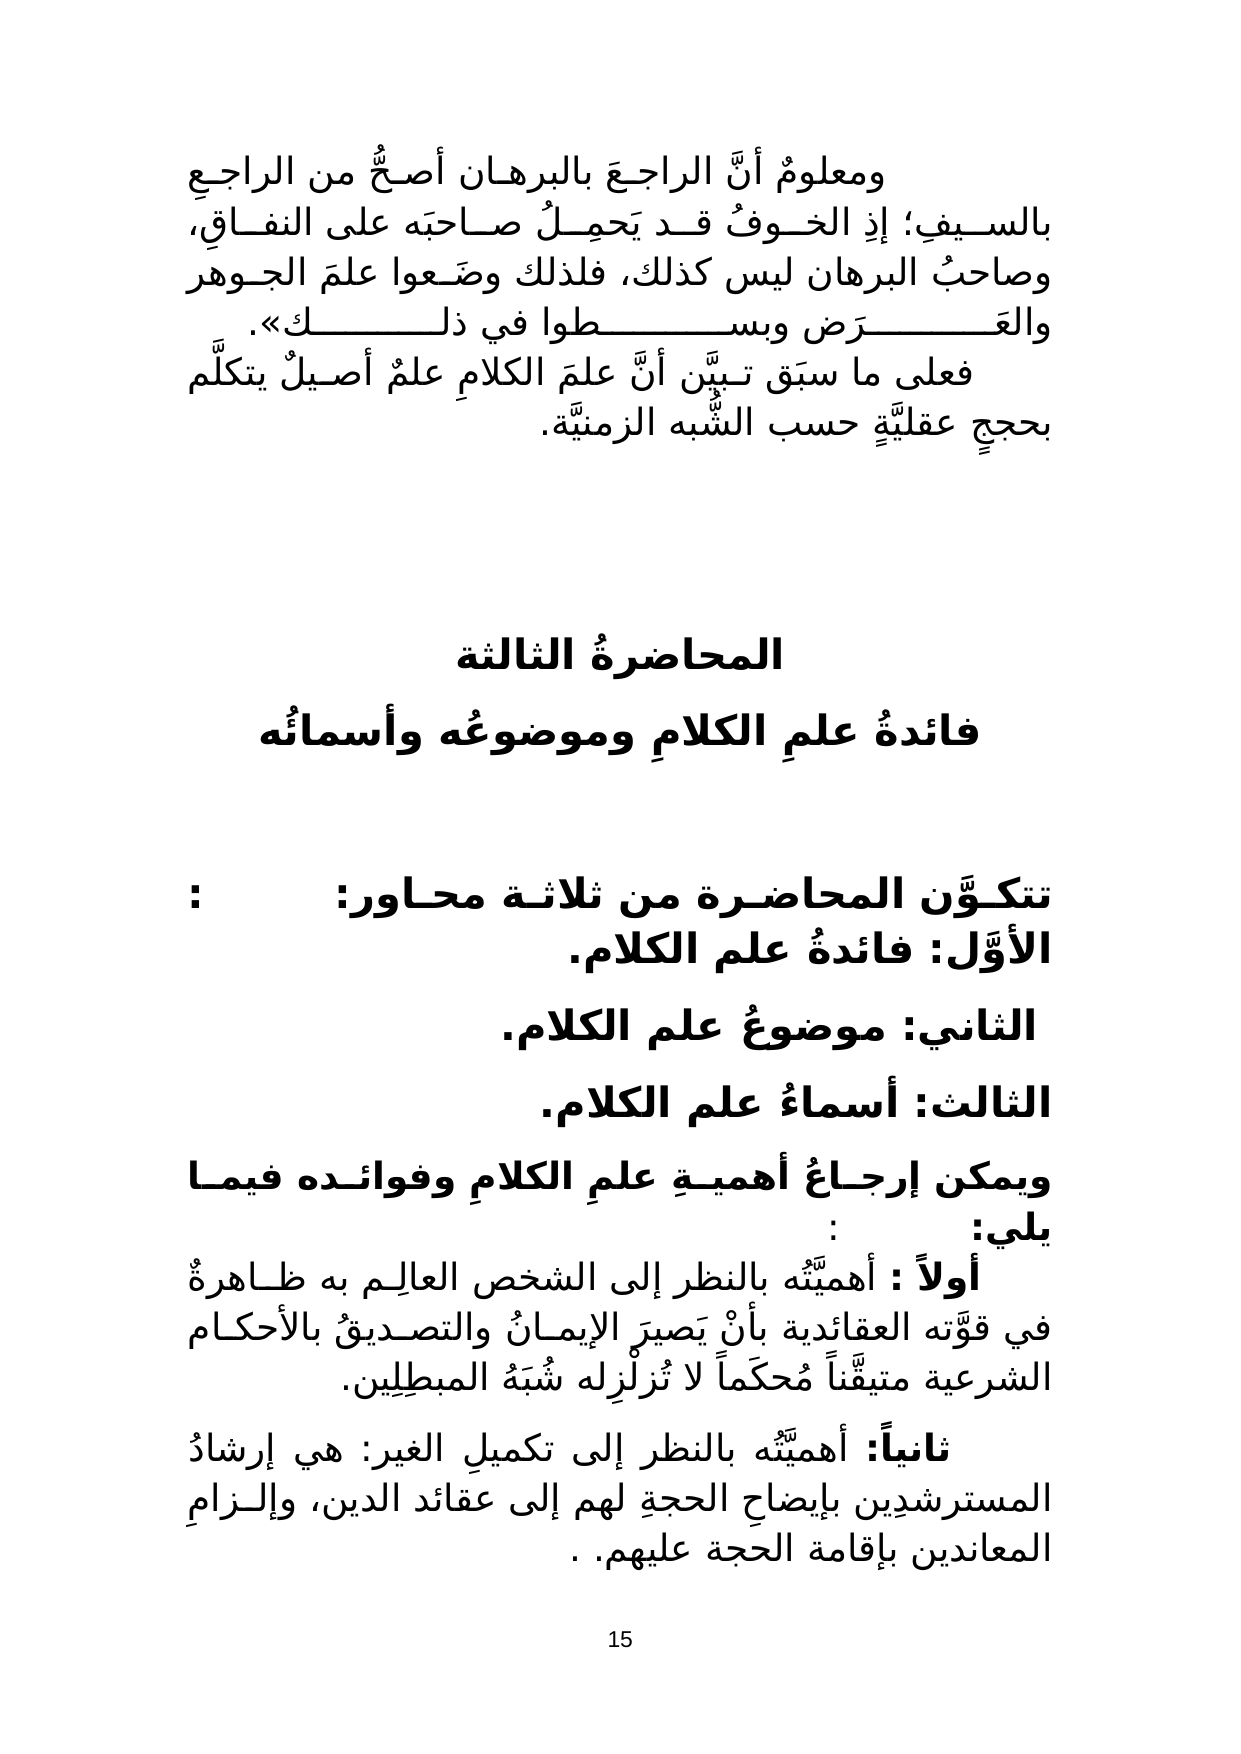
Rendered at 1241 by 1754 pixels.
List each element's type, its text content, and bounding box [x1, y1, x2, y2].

text ويمكن إرجاعُ أهميةِ علمِ الكلامِ وفوائده فيما يلي: : أولاً : أهميَّتُه بالنظر إلى الشخص العالِـم به ظاهرةٌ في قوَّته العقائدية بأنْ يَصيرَ الإيمانُ والتصديقُ بالأحكام الشرعية متيقَّناً مُحكَماً لا تُزلْزِله شُبَهُ المبطِلِين. [187, 1155, 1053, 1399]
text الثاني: موضوعُ علم الكلام. [187, 1002, 1053, 1050]
text المحاضرةُ الثالثة [187, 630, 1053, 679]
text فائدةُ علمِ الكلامِ وموضوعُه وأسمائُه [187, 707, 1053, 756]
text الثالث: أسماءُ علم الكلام. [187, 1078, 1053, 1127]
text تتكوَّن المحاضرة من ثلاثة محاور: : الأوَّل: فائدةُ علم الكلام. [187, 869, 1053, 974]
text ومعلومٌ أنَّ الراجعَ بالبرهان أصحُّ من الراجعِ بالسيفِ؛ إذِ الخوفُ قد يَحمِلُ صاحبَه على النفاقِ، وصاحبُ البرهان ليس كذلك، فلذلك وضَعوا علمَ الجوهر والعَرَض وبسطوا في ذلك». فعلى ما سبَق تبيَّن أنَّ علمَ الكلامِ علمٌ أصيلٌ يتكلَّم بحججٍ عقليَّةٍ حسب الشُّبه الزمنيَّة. [187, 150, 1053, 444]
text ثانياً: أهميَّتُه بالنظر إلى تكميلِ الغير: هي إرشادُ المسترشدِين بإيضاحِ الحجةِ لهم إلى عقائد الدين، وإلزامِ المعاندين بإقامة الحجة عليهم. . [187, 1426, 1053, 1570]
